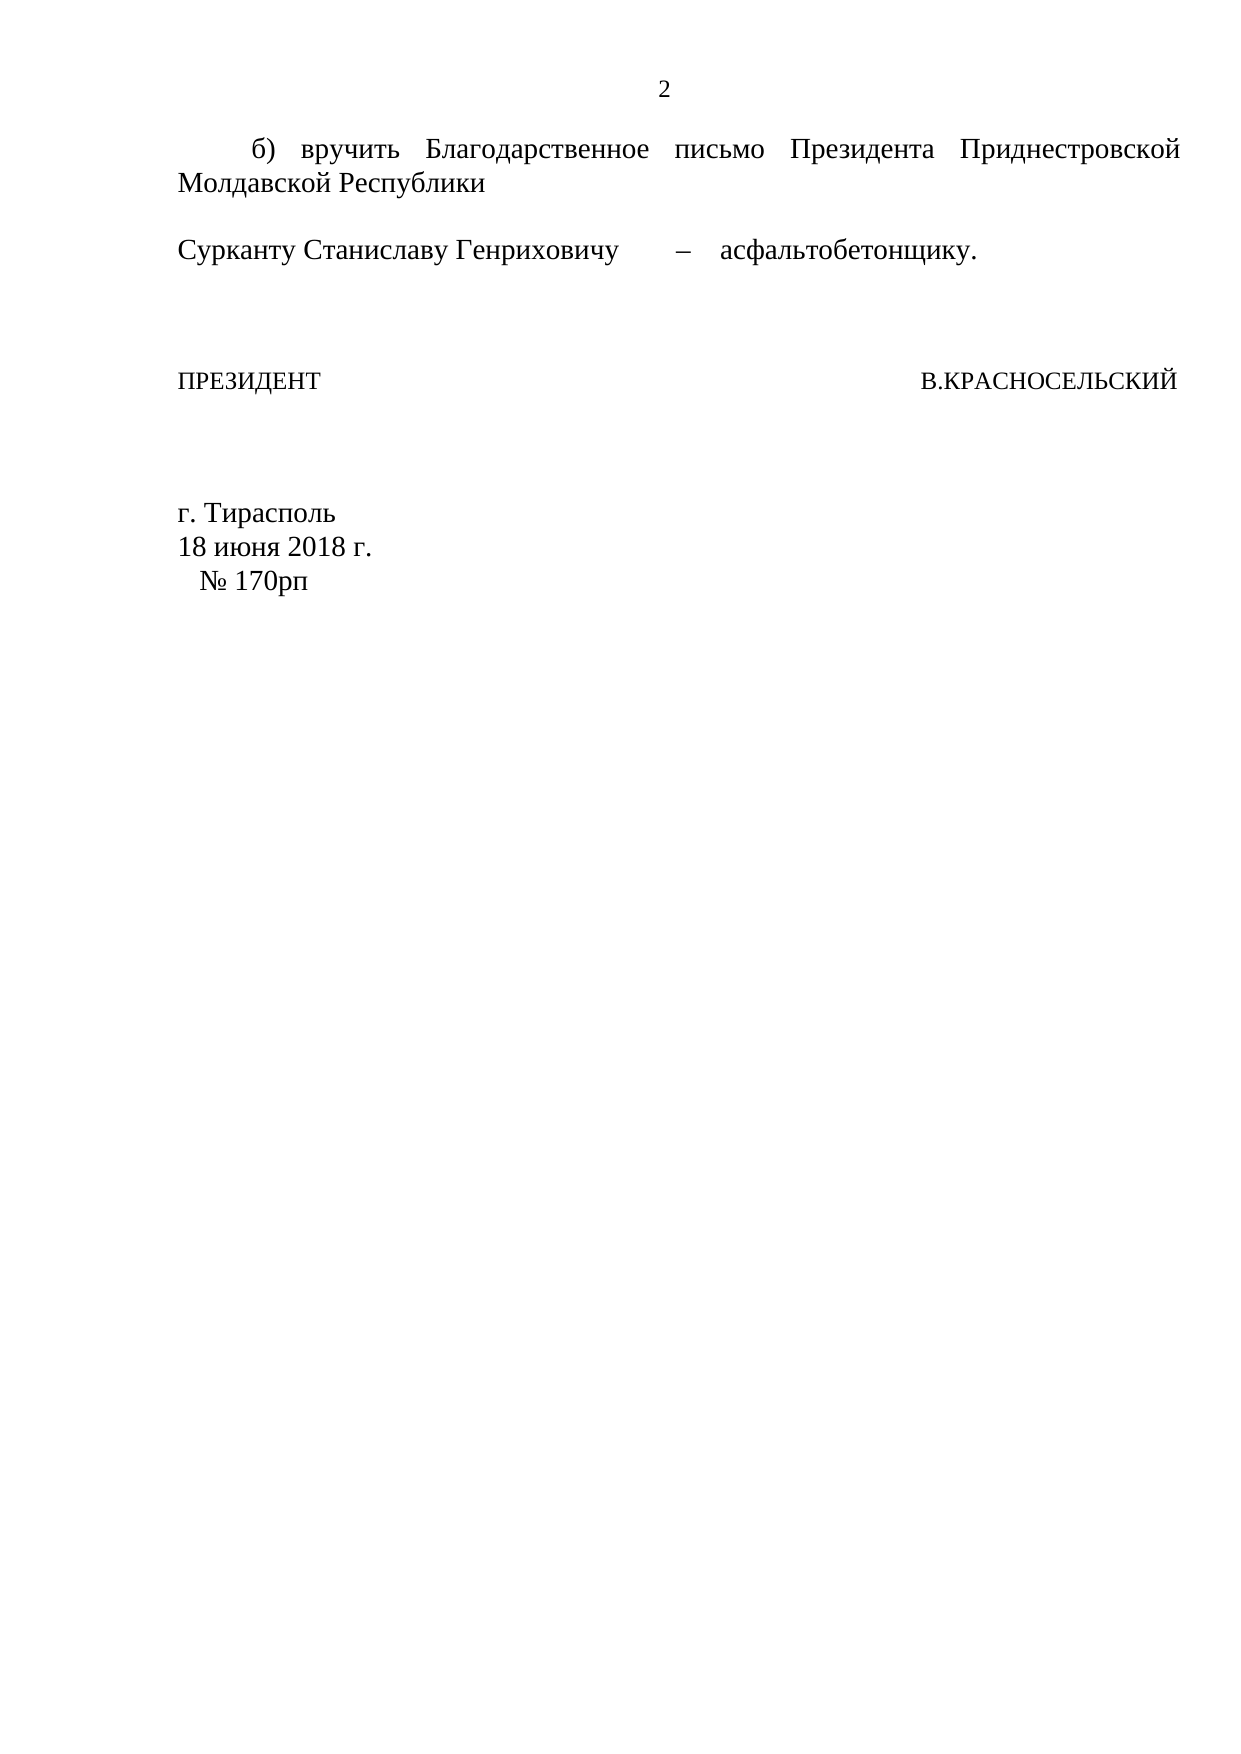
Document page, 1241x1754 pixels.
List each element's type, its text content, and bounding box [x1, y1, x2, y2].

text № 170рп [177, 563, 1181, 596]
table_header Сурканту Станиславу Генриховичу [166, 232, 664, 266]
table_header – [665, 232, 709, 266]
text г. Тирасполь [177, 496, 1181, 529]
text 18 июня 2018 г. [177, 529, 1181, 563]
text б) вручить Благодарственное письмо Президента Приднестровской Молдавской Республики [177, 131, 1181, 198]
table_header асфальтобетонщику. [709, 232, 1192, 266]
text ПРЕЗИДЕНТ В.КРАСНОСЕЛЬСКИЙ [177, 366, 1181, 395]
